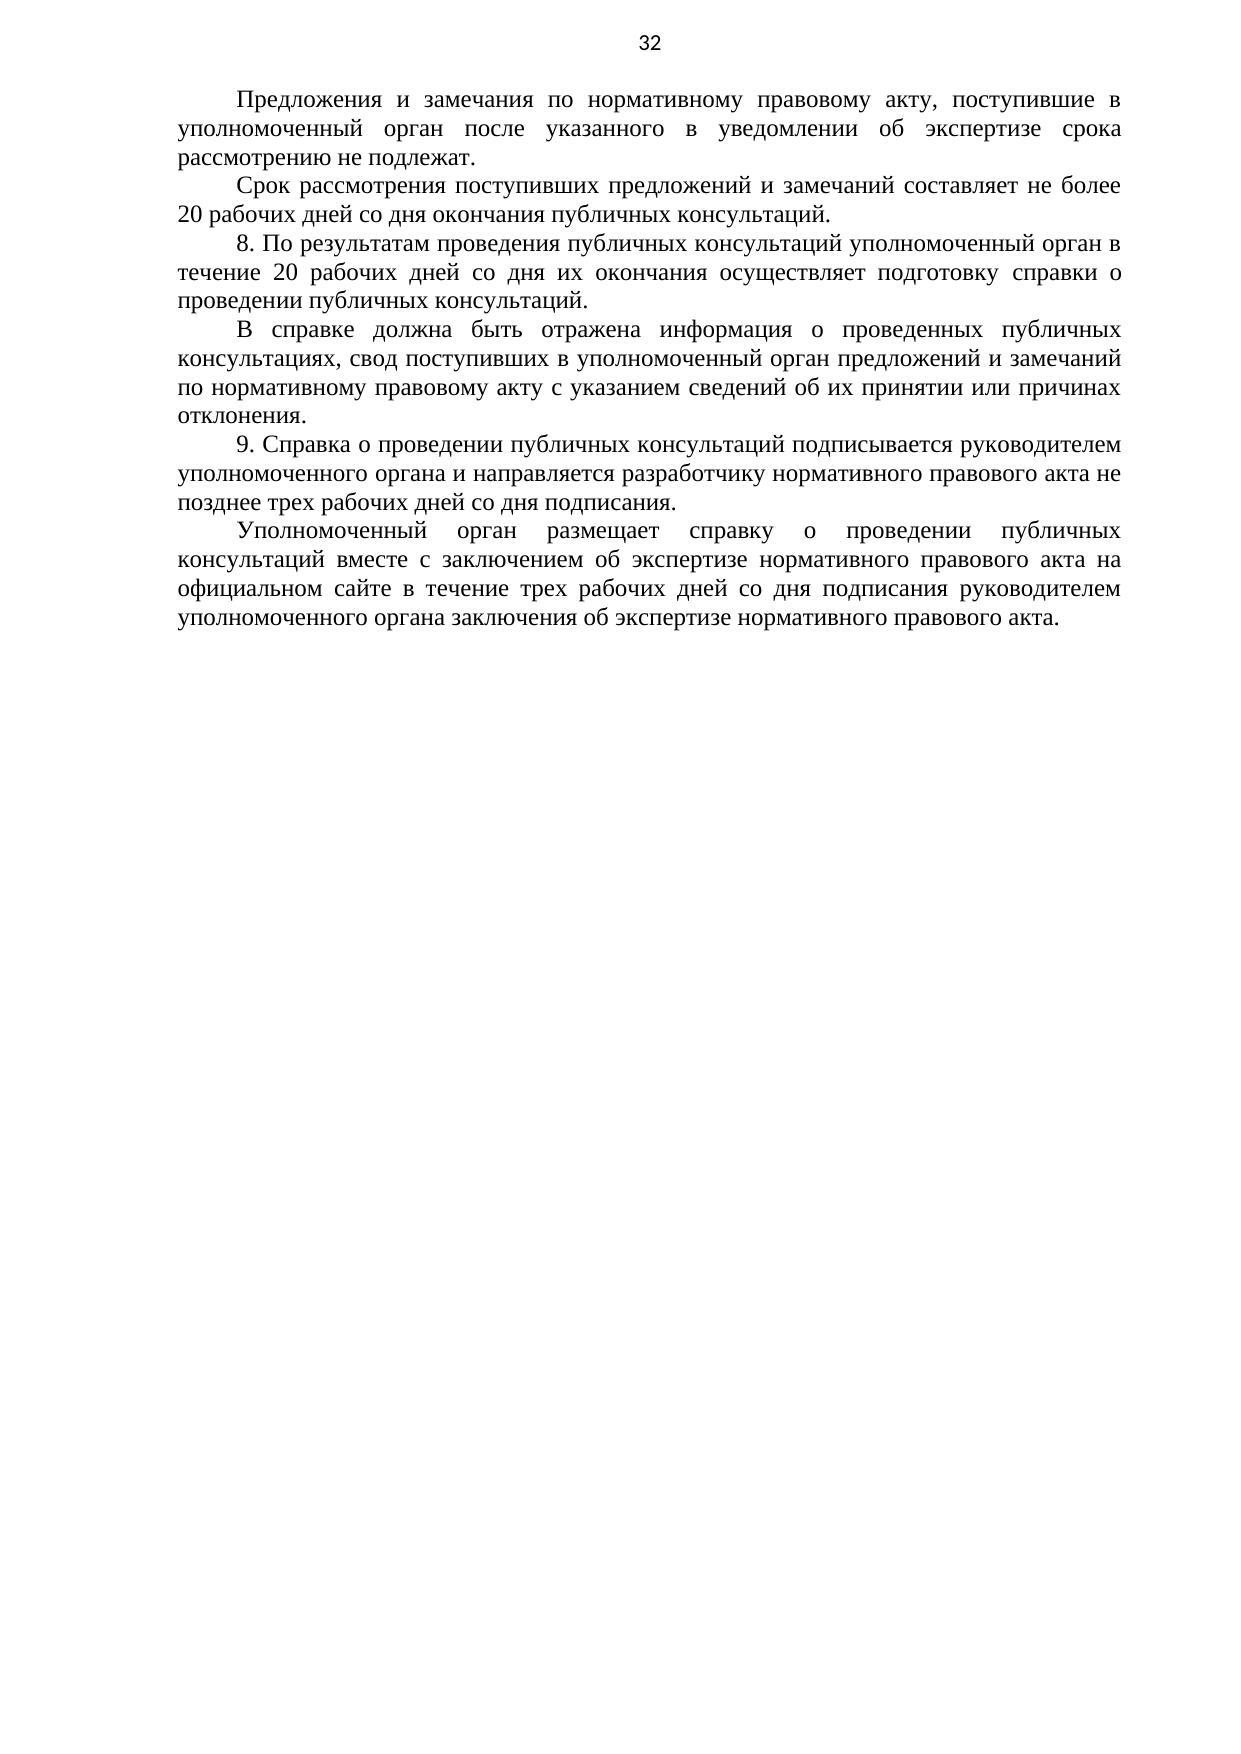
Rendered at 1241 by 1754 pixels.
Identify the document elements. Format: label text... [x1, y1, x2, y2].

text Срок рассмотрения поступивших предложений и замечаний составляет не более 20 рабочих дней со дня окончания публичных консультаций. [177, 170, 1122, 228]
text Уполномоченный орган размещает справку о проведении публичных консультаций вместе с заключением об экспертизе нормативного правового акта на официальном сайте в течение трех рабочих дней со дня подписания руководителем уполномоченного органа заключения об экспертизе нормативного правового акта. [177, 515, 1122, 630]
text Предложения и замечания по нормативному правовому акту, поступившие в уполномоченный орган после указанного в уведомлении об экспертизе срока рассмотрению не подлежат. [177, 84, 1122, 170]
text В справке должна быть отражена информация о проведенных публичных консультациях, свод поступивших в уполномоченный орган предложений и замечаний по нормативному правовому акту с указанием сведений об их принятии или причинах отклонения. [177, 314, 1122, 429]
text 9. Справка о проведении публичных консультаций подписывается руководителем уполномоченного органа и направляется разработчику нормативного правового акта не позднее трех рабочих дней со дня подписания. [177, 429, 1122, 515]
text 8. По результатам проведения публичных консультаций уполномоченный орган в течение 20 рабочих дней со дня их окончания осуществляет подготовку справки о проведении публичных консультаций. [177, 228, 1122, 314]
